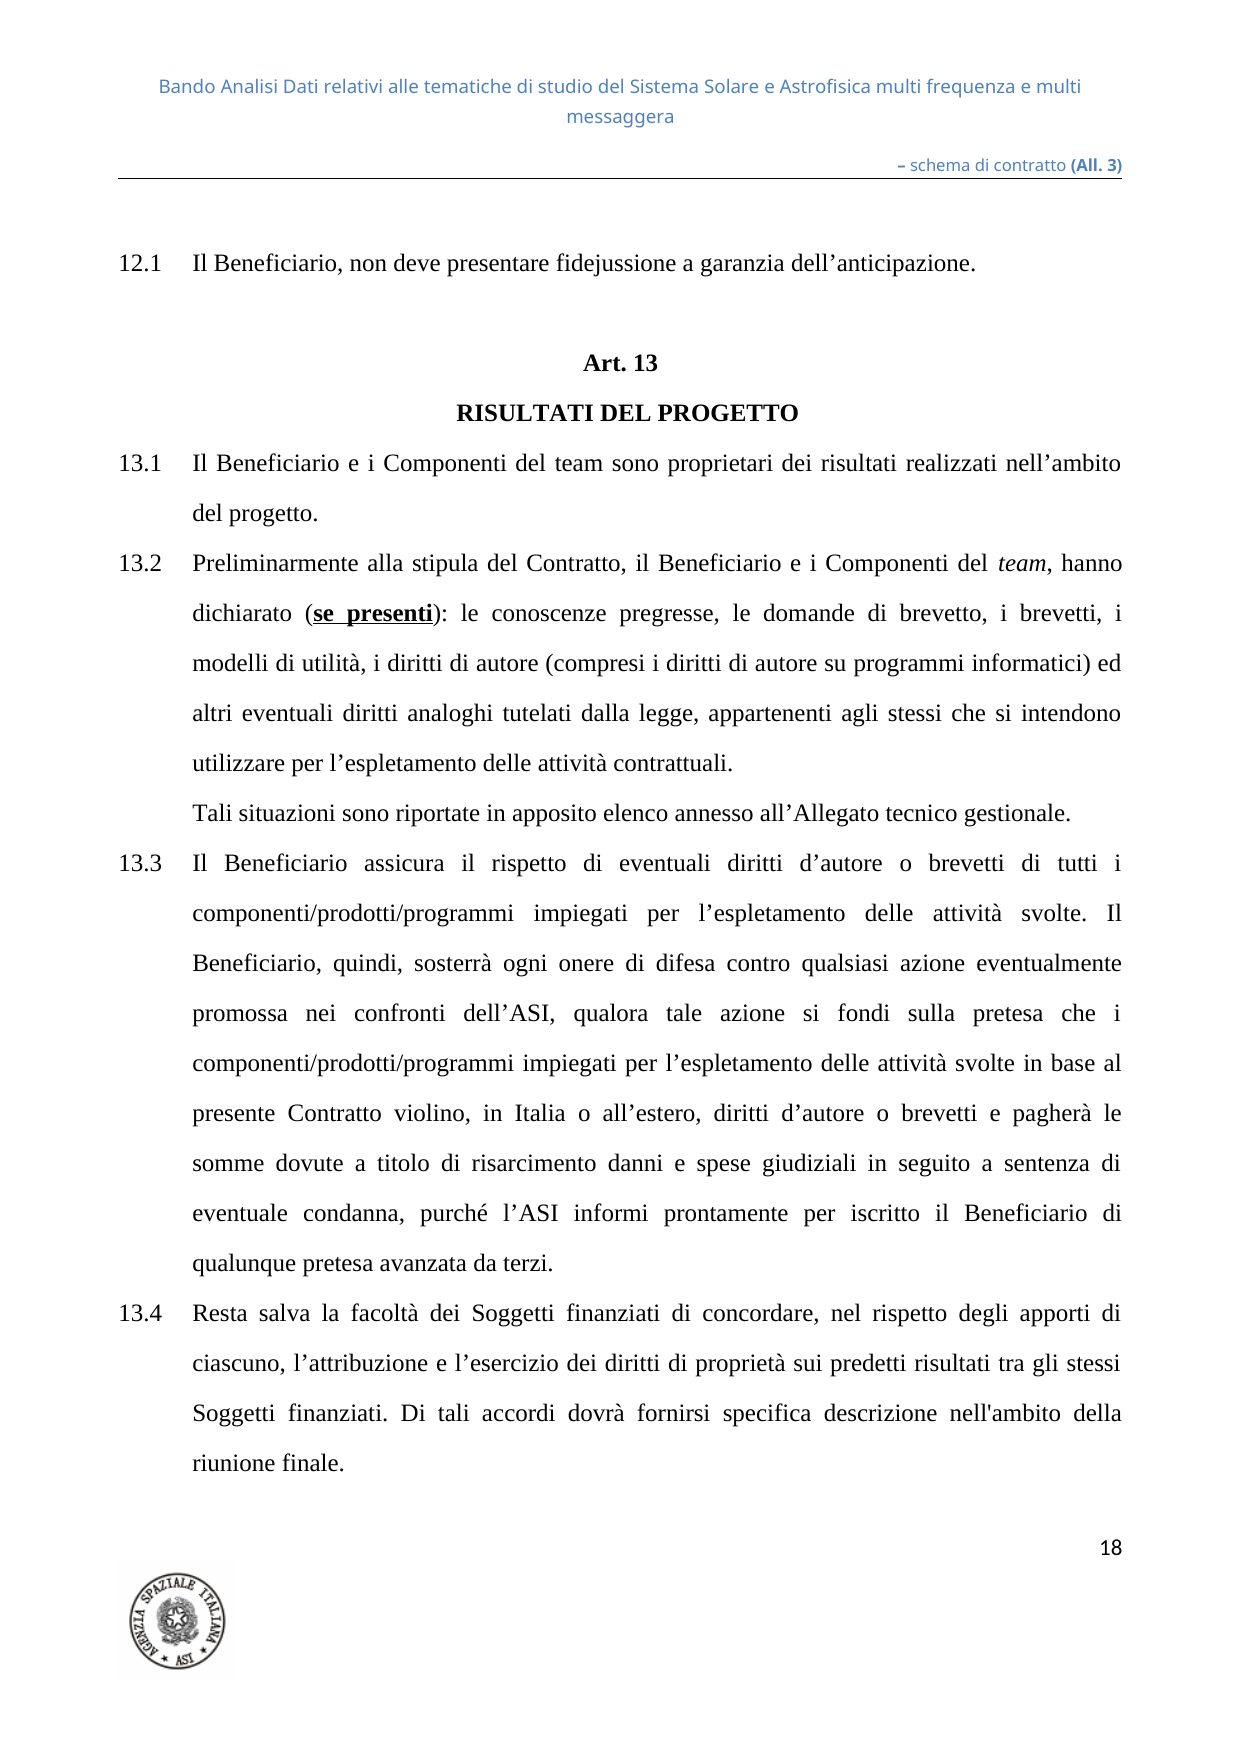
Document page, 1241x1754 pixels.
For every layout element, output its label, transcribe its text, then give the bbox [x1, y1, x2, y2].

text Tali situazioni sono riportate in apposito elenco annesso all’Allegato tecnico gestionale. [118, 781, 1122, 831]
text RISULTATI DEL PROGETTO [133, 381, 1122, 431]
text 13.1 Il Beneficiario e i Componenti del team sono proprietari dei risultati realizzati nell’ambito del progetto. [118, 431, 1122, 531]
text 12.1 Il Beneficiario, non deve presentare fidejussione a garanzia dell’anticipazione. [118, 231, 1122, 281]
text 13.4 Resta salva la facoltà dei Soggetti finanziati di concordare, nel rispetto degli apporti di ciascuno, l’attribuzione e l’esercizio dei diritti di proprietà sui predetti risultati tra gli stessi Soggetti finanziati. Di tali accordi dovrà fornirsi specifica descrizione nell'ambito della riunione finale. [118, 1281, 1122, 1481]
text 13.3 Il Beneficiario assicura il rispetto di eventuali diritti d’autore o brevetti di tutti i componenti/prodotti/programmi impiegati per l’espletamento delle attività svolte. Il Beneficiario, quindi, sosterrà ogni onere di difesa contro qualsiasi azione eventualmente promossa nei confronti dell’ASI, qualora tale azione si fondi sulla pretesa che i componenti/prodotti/programmi impiegati per l’espletamento delle attività svolte in base al presente Contratto violino, in Italia o all’estero, diritti d’autore o brevetti e pagherà le somme dovute a titolo di risarcimento danni e spese giudiziali in seguito a sentenza di eventuale condanna, purché l’ASI informi prontamente per iscritto il Beneficiario di qualunque pretesa avanzata da terzi. [118, 831, 1122, 1281]
picture [118, 1561, 237, 1681]
text 13.2 Preliminarmente alla stipula del Contratto, il Beneficiario e i Componenti del team, hanno dichiarato (se presenti): le conoscenze pregresse, le domande di brevetto, i brevetti, i modelli di utilità, i diritti di autore (compresi i diritti di autore su programmi informatici) ed altri eventuali diritti analoghi tutelati dalla legge, appartenenti agli stessi che si intendono utilizzare per l’espletamento delle attività contrattuali. [118, 531, 1122, 781]
text Art. 13 [118, 331, 1122, 381]
